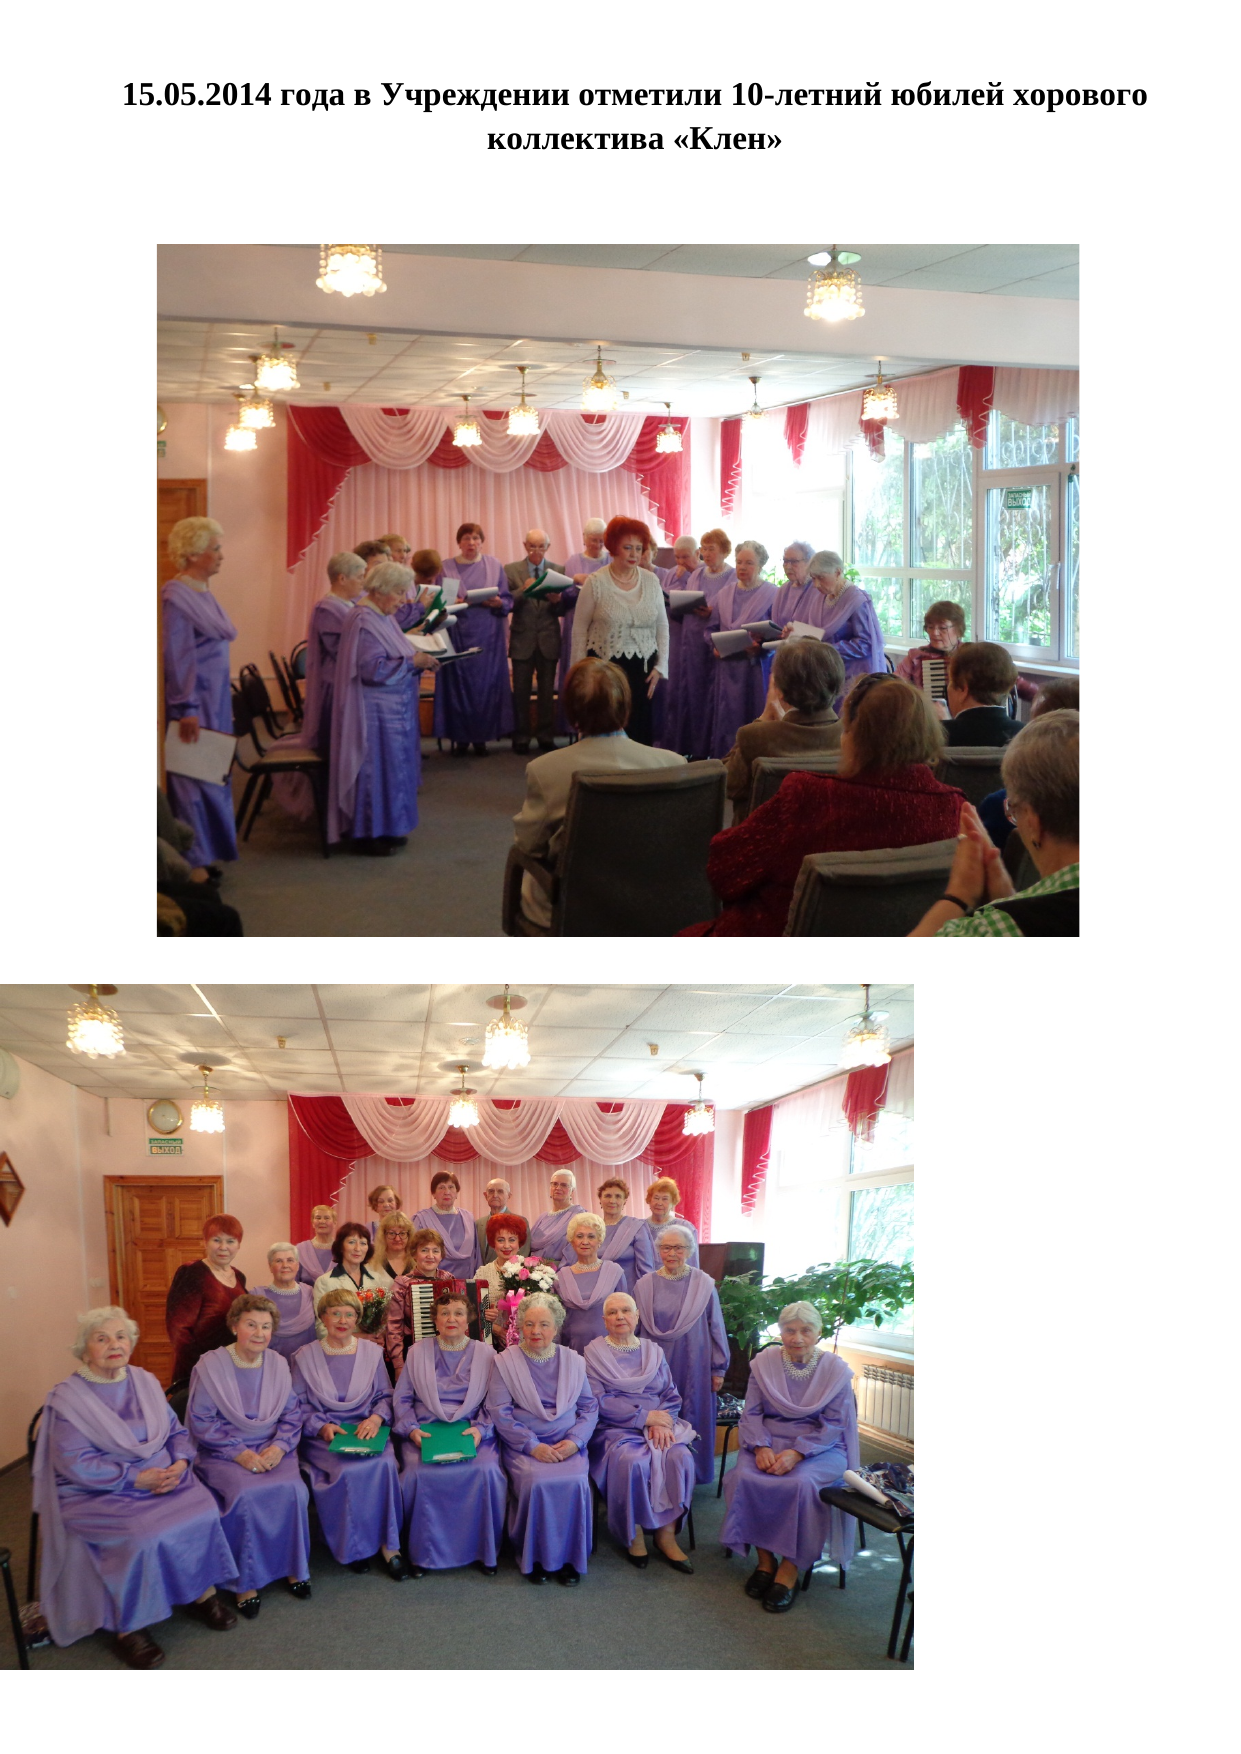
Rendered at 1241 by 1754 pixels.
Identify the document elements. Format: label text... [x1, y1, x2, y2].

picture [156, 244, 1080, 937]
picture [0, 984, 914, 1670]
text 15.05.2014 года в Учреждении отметили 10-летний юбилей хорового коллектива «Клен» [118, 74, 1152, 156]
